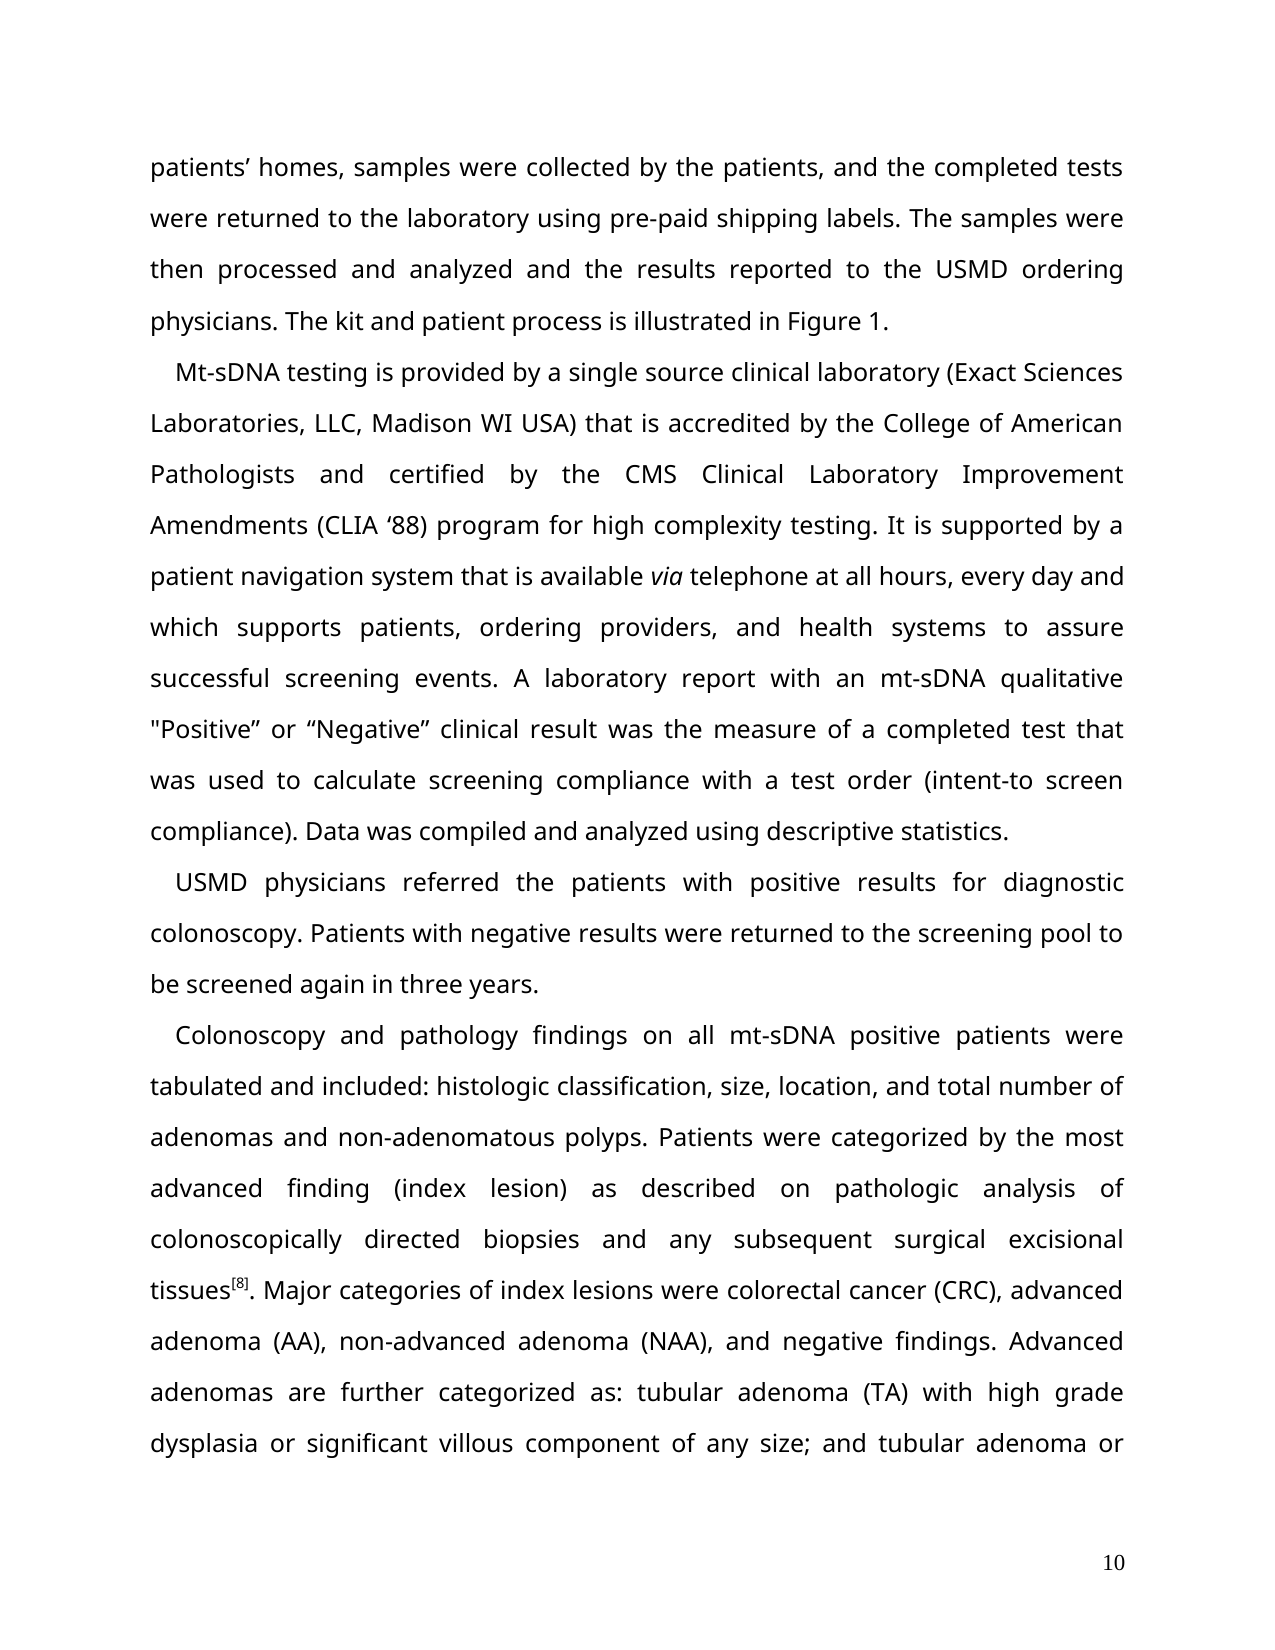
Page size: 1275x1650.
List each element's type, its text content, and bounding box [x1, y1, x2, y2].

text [150, 150, 1125, 337]
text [150, 1018, 1125, 1460]
text USMD physicians referred the patients with positive results for diagnostic colonoscopy. Patients with negative results were returned to the screening pool to be screened again in three years. [150, 864, 1125, 1001]
text Mt-sDNA testing is provided by a single source clinical laboratory (Exact Sciences Laboratories, LLC, Madison WI USA) that is accredited by the College of American Pathologists and certified by the CMS Clinical Laboratory Improvement Amendments (CLIA ‘88) program for high complexity testing. It is supported by a patient navigation system that is available via telephone at all hours, every day and which supports patients, ordering providers, and health systems to assure successful screening events. A laboratory report with an mt-sDNA qualitative "Positive” or “Negative” clinical result was the measure of a completed test that was used to calculate screening compliance with a test order (intent-to screen compliance). Data was compiled and analyzed using descriptive statistics. [150, 354, 1125, 848]
